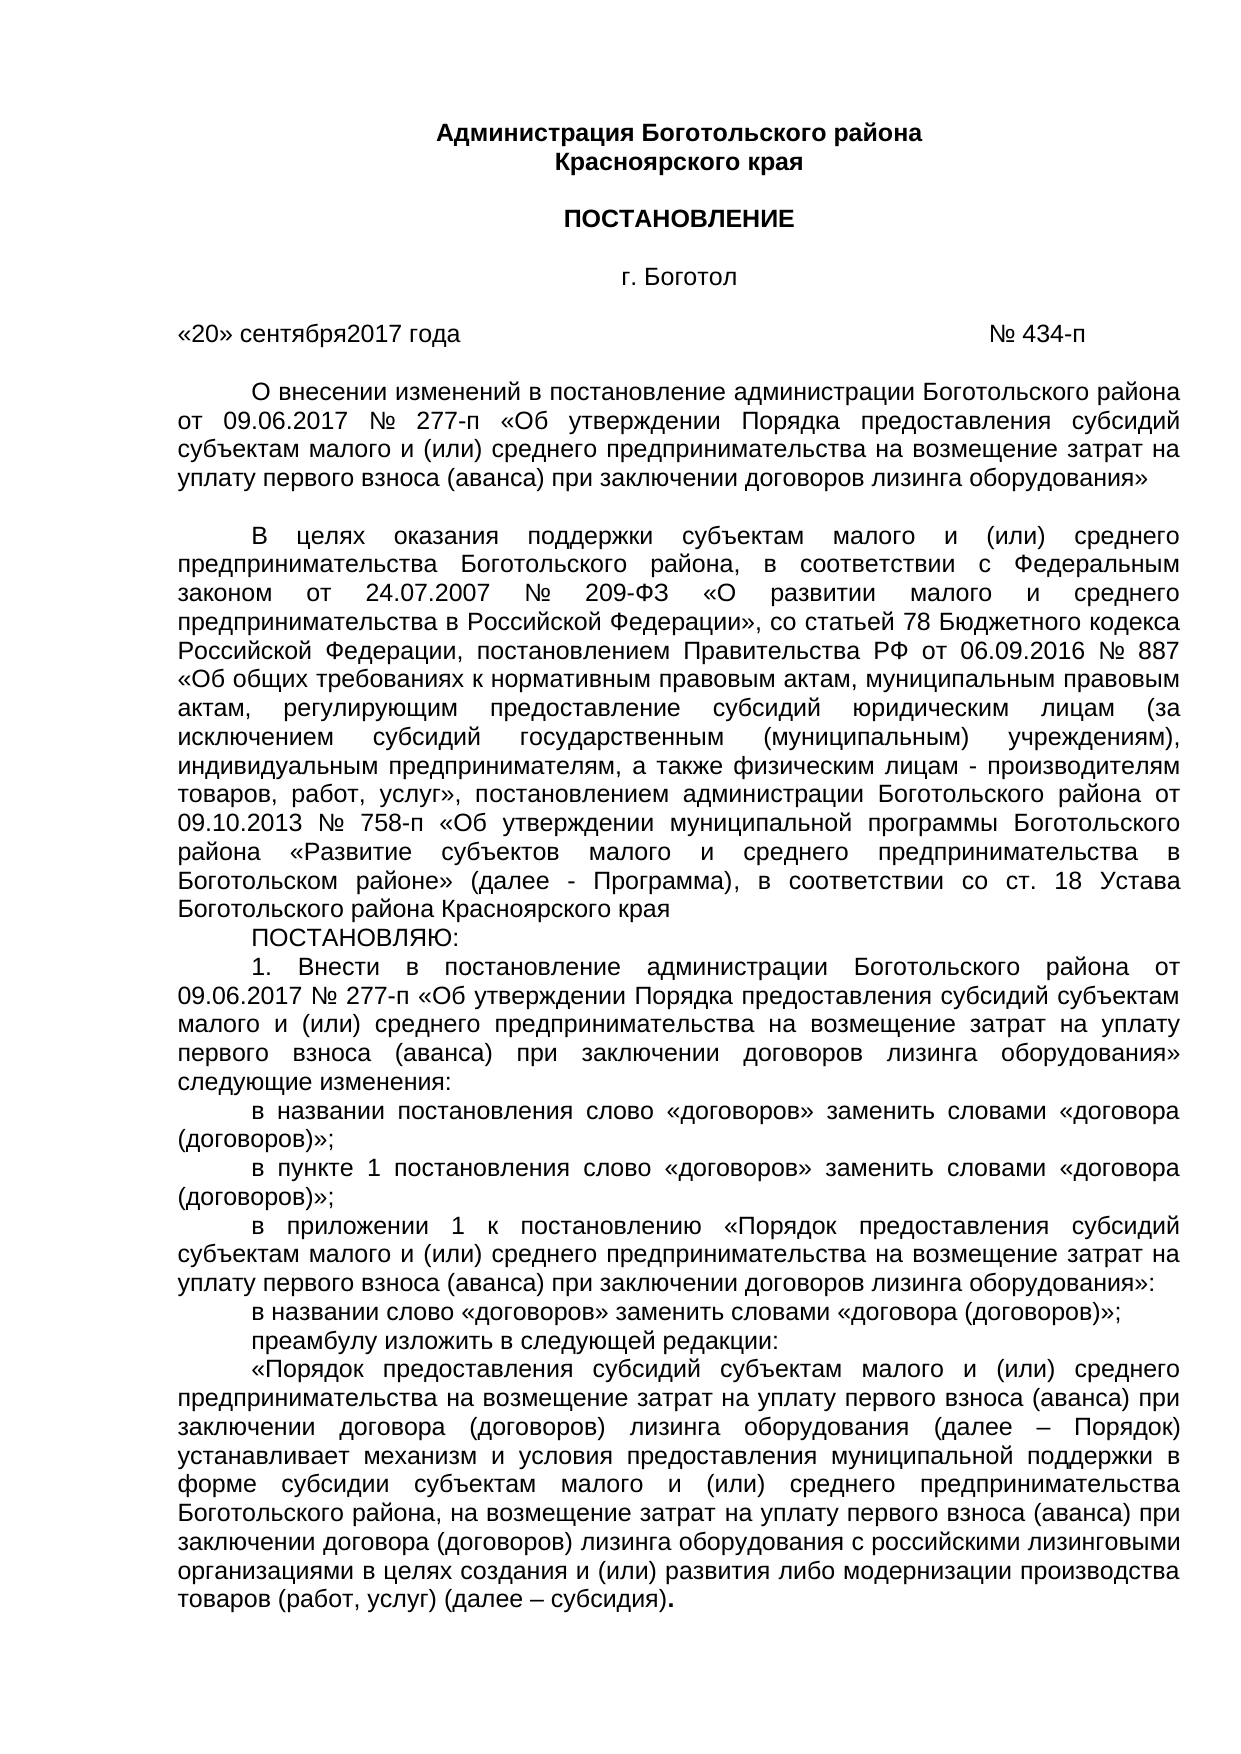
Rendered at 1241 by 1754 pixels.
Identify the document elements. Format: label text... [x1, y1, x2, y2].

text ПОСТАНОВЛЕНИЕ [177, 204, 1181, 233]
text О внесении изменений в постановление администрации Боготольского района от 09.06.2017 № 277-п «Об утверждении Порядка предоставления субсидий субъектам малого и (или) среднего предпринимательства на возмещение затрат на уплату первого взноса (аванса) при заключении договоров лизинга оборудования» [177, 377, 1181, 492]
text в названии слово «договоров» заменить словами «договора (договоров)»; [177, 1297, 1181, 1326]
text «20» сентября2017 года № 434-п [177, 319, 1181, 348]
text в приложении 1 к постановлению «Порядок предоставления субсидий субъектам малого и (или) среднего предпринимательства на возмещение затрат на уплату первого взноса (аванса) при заключении договоров лизинга оборудования»: [177, 1211, 1181, 1297]
text 1. Внести в постановление администрации Боготольского района от 09.06.2017 № 277-п «Об утверждении Порядка предоставления субсидий субъектам малого и (или) среднего предпринимательства на возмещение затрат на уплату первого взноса (аванса) при заключении договоров лизинга оборудования» следующие изменения: [177, 952, 1181, 1096]
text В целях оказания поддержки субъектам малого и (или) среднего предпринимательства Боготольского района, в соответствии с Федеральным законом от 24.07.2007 № 209-ФЗ «О развитии малого и среднего предпринимательства в Российской Федерации», со статьей 78 Бюджетного кодекса Российской Федерации, постановлением Правительства РФ от 06.09.2016 № 887 «Об общих требованиях к нормативным правовым актам, муниципальным правовым актам, регулирующим предоставление субсидий юридическим лицам (за исключением субсидий государственным (муниципальным) учреждениям), индивидуальным предпринимателям, а также физическим лицам - производителям товаров, работ, услуг», постановлением администрации Боготольского района от 09.10.2013 № 758-п «Об утверждении муниципальной программы Боготольского района «Развитие субъектов малого и среднего предпринимательства в Боготольском районе» (далее - Программа), в соответствии со ст. 18 Устава Боготольского района Красноярского края [177, 521, 1181, 923]
text г. Боготол [177, 262, 1181, 291]
text ПОСТАНОВЛЯЮ: [177, 923, 1182, 952]
text в названии постановления слово «договоров» заменить словами «договора (договоров)»; [177, 1096, 1181, 1153]
text Красноярского края [177, 147, 1181, 176]
text в пункте 1 постановления слово «договоров» заменить словами «договора (договоров)»; [177, 1153, 1181, 1211]
text «Порядок предоставления субсидий субъектам малого и (или) среднего предпринимательства на возмещение затрат на уплату первого взноса (аванса) при заключении договора (договоров) лизинга оборудования (далее – Порядок) устанавливает механизм и условия предоставления муниципальной поддержки в форме субсидии субъектам малого и (или) среднего предпринимательства Боготольского района, на возмещение затрат на уплату первого взноса (аванса) при заключении договора (договоров) лизинга оборудования с российскими лизинговыми организациями в целях создания и (или) развития либо модернизации производства товаров (работ, услуг) (далее – субсидия). [177, 1354, 1181, 1613]
text Администрация Боготольского района [177, 118, 1181, 147]
text преамбулу изложить в следующей редакции: [177, 1326, 1181, 1354]
